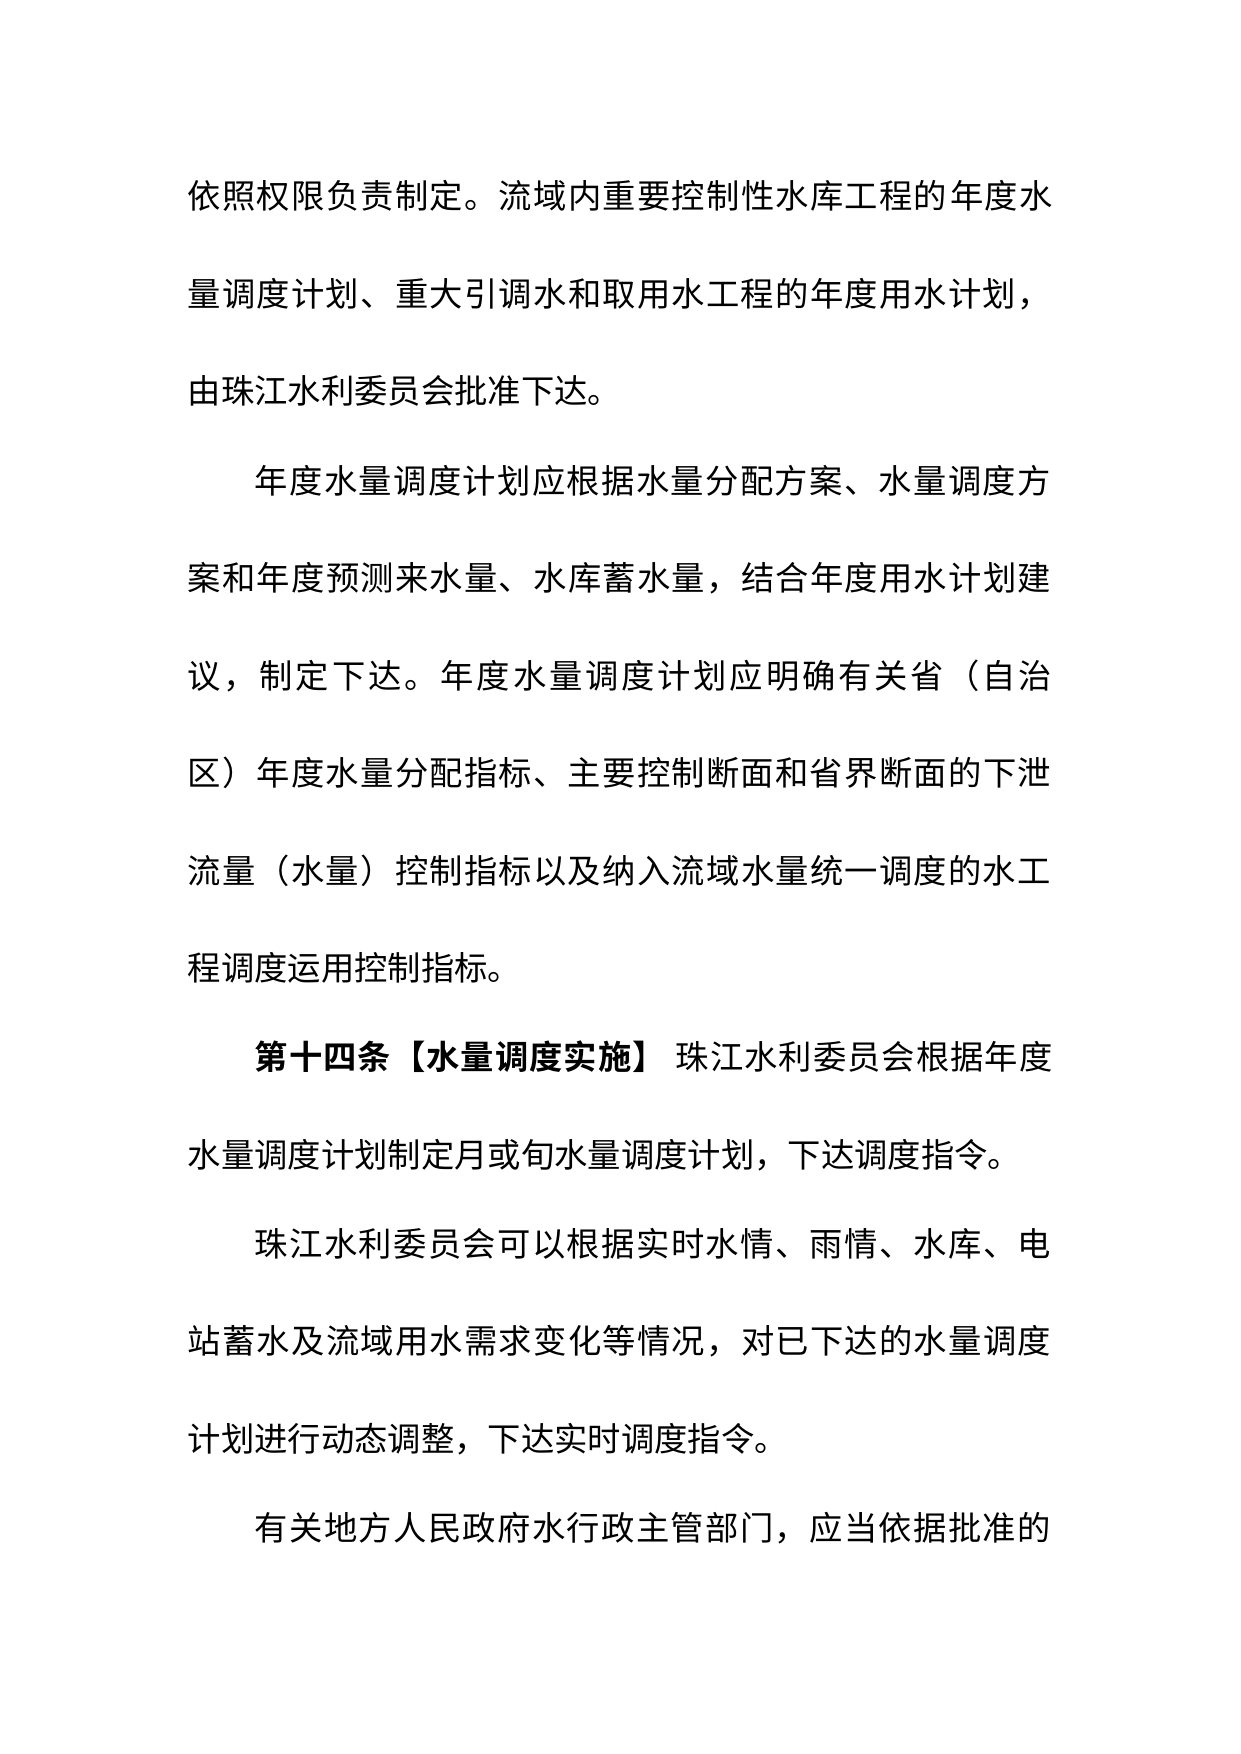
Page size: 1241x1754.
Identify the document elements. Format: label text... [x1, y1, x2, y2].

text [187, 1493, 1053, 1558]
text 珠江水利委员会可以根据实时水情、雨情、水库、电站蓄水及流域用水需求变化等情况，对已下达的水量调度计划进行动态调整，下达实时调度指令。 [187, 1209, 1053, 1469]
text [187, 162, 1053, 422]
text 年度水量调度计划应根据水量分配方案、水量调度方案和年度预测来水量、水库蓄水量，结合年度用水计划建议，制定下达。年度水量调度计划应明确有关省（自治区）年度水量分配指标、主要控制断面和省界断面的下泄流量（水量）控制指标以及纳入流域水量统一调度的水工程调度运用控制指标。 [187, 446, 1053, 998]
text 第十四条【水量调度实施】 珠江水利委员会根据年度水量调度计划制定月或旬水量调度计划，下达调度指令。 [187, 1023, 1053, 1185]
